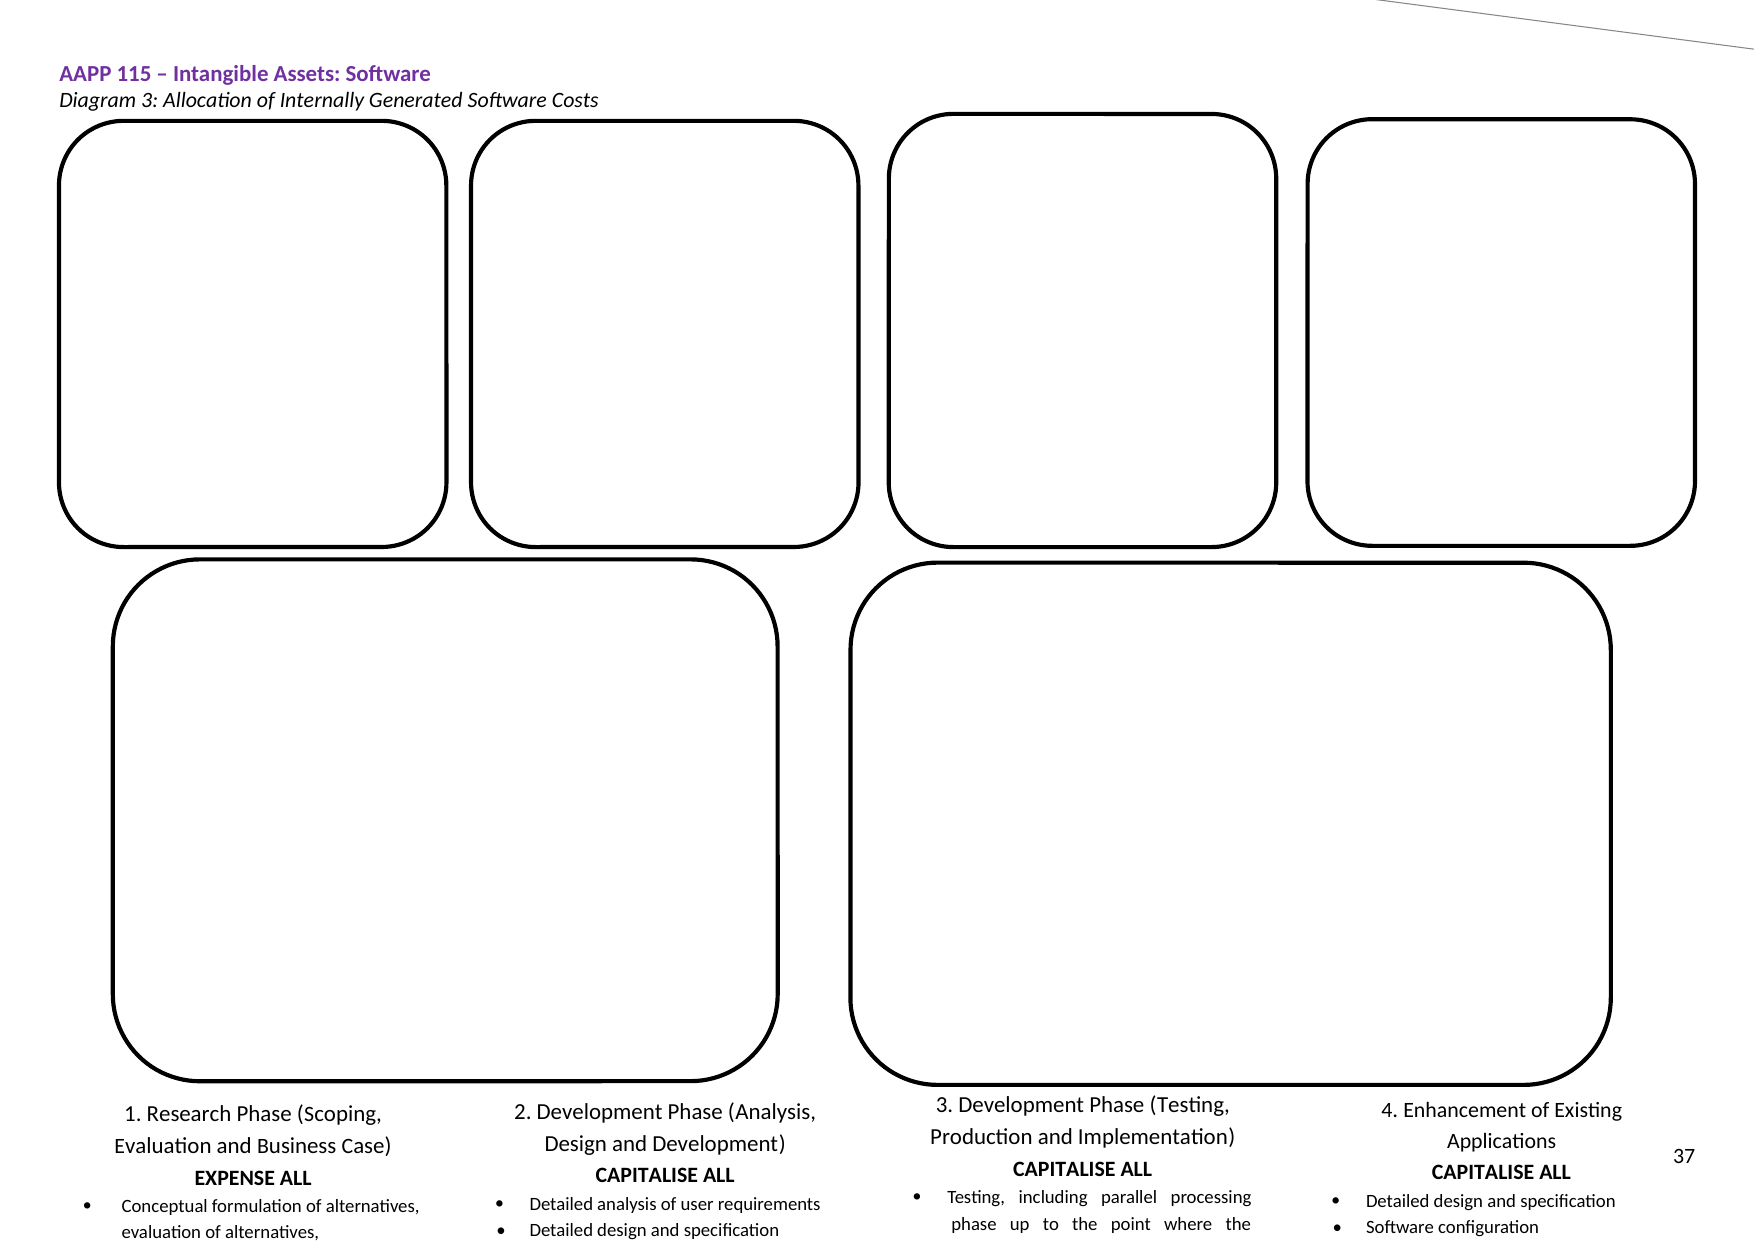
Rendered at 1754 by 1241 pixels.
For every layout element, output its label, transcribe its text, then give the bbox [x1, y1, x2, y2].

text Diagram 3: Allocation of Internally Generated Software Costs [59, 87, 1695, 113]
